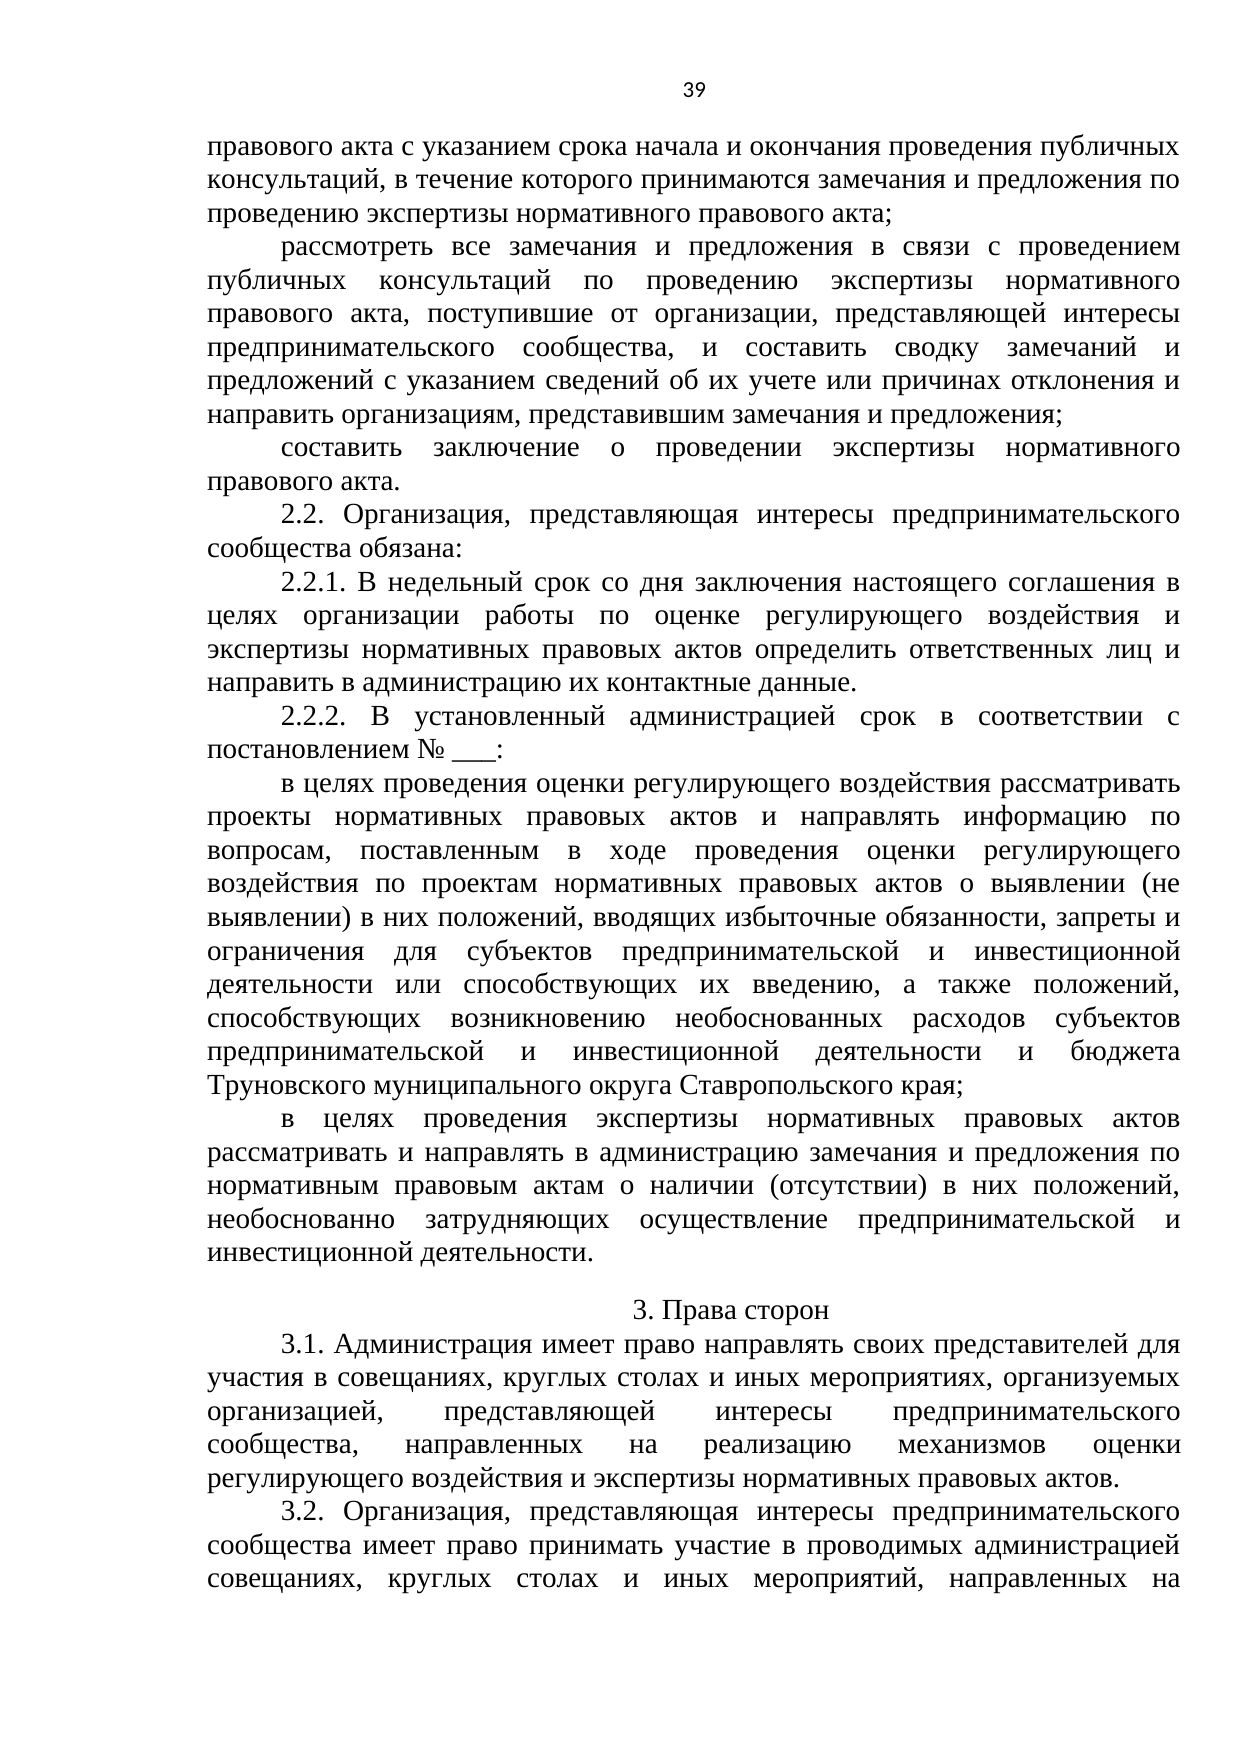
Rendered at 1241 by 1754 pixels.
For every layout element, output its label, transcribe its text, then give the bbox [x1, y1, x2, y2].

text 3.1. Администрация имеет право направлять своих представителей для участия в совещаниях, круглых столах и иных мероприятиях, организуемых организацией, представляющей интересы предпринимательского сообщества, направленных на реализацию механизмов оценки регулирующего воздействия и экспертизы нормативных правовых актов. [207, 1326, 1181, 1493]
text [207, 1493, 1181, 1594]
title 3. Права сторон [207, 1292, 1181, 1326]
text рассмотреть все замечания и предложения в связи с проведением публичных консультаций по проведению экспертизы нормативного правового акта, поступившие от организации, представляющей интересы предпринимательского сообщества, и составить сводку замечаний и предложений с указанием сведений об их учете или причинах отклонения и направить организациям, представившим замечания и предложения; [207, 228, 1181, 429]
text 2.2.1. В недельный срок со дня заключения настоящего соглашения в целях организации работы по оценке регулирующего воздействия и экспертизы нормативных правовых актов определить ответственных лиц и направить в администрацию их контактные данные. [207, 564, 1181, 698]
text составить заключение о проведении экспертизы нормативного правового акта. [207, 429, 1181, 497]
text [207, 128, 1181, 228]
text 2.2.2. В установленный администрацией срок в соответствии с постановлением № ___: [207, 698, 1181, 765]
text 2.2. Организация, представляющая интересы предпринимательского сообщества обязана: [207, 497, 1181, 564]
text в целях проведения экспертизы нормативных правовых актов рассматривать и направлять в администрацию замечания и предложения по нормативным правовым актам о наличии (отсутствии) в них положений, необоснованно затрудняющих осуществление предпринимательской и инвестиционной деятельности. [207, 1100, 1181, 1268]
text в целях проведения оценки регулирующего воздействия рассматривать проекты нормативных правовых актов и направлять информацию по вопросам, поставленным в ходе проведения оценки регулирующего воздействия по проектам нормативных правовых актов о выявлении (не выявлении) в них положений, вводящих избыточные обязанности, запреты и ограничения для субъектов предпринимательской и инвестиционной деятельности или способствующих их введению, а также положений, способствующих возникновению необоснованных расходов субъектов предпринимательской и инвестиционной деятельности и бюджета Труновского муниципального округа Ставропольского края; [207, 765, 1181, 1100]
